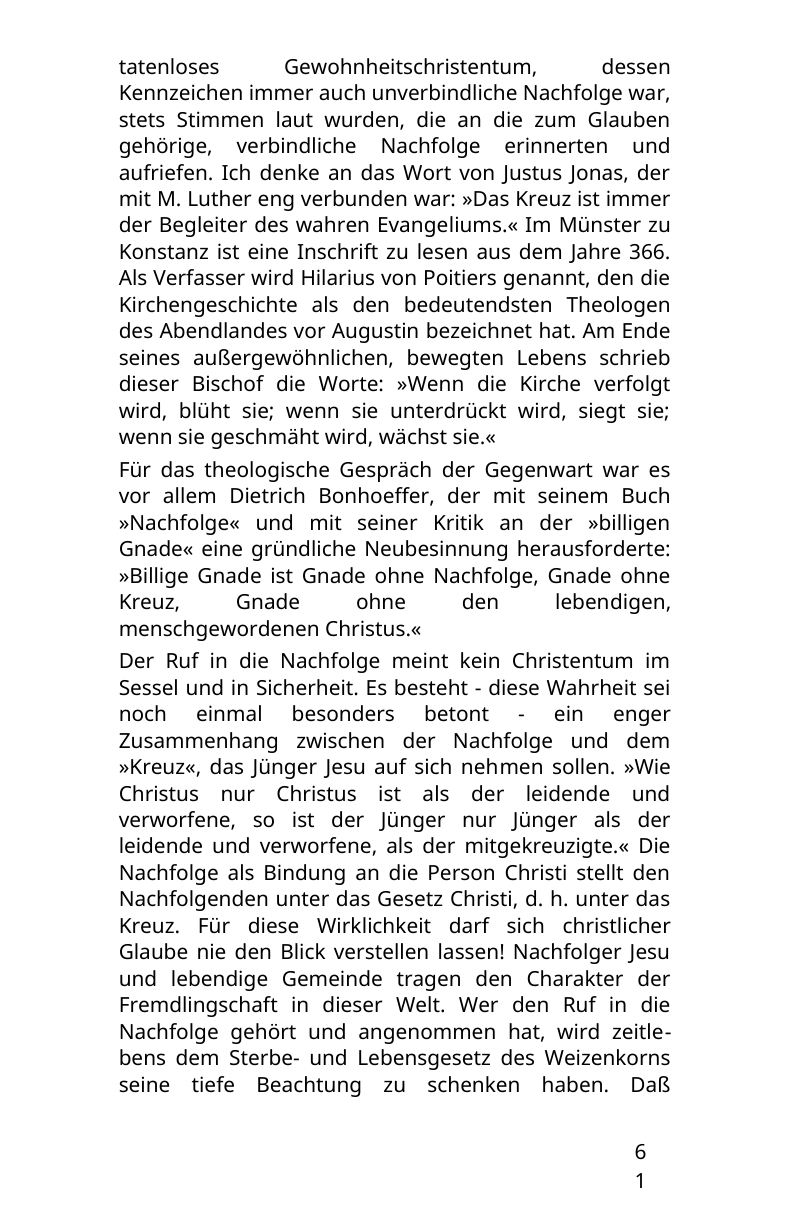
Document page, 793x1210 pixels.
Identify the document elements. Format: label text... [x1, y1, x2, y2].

text Für das theologische Gespräch der Gegenwart war es vor allem Dietrich Bonhoeffer, der mit seinem Buch »Nachfolge« und mit seiner Kritik an der »billigen Gnade« eine gründliche Neubesinnung herausforderte: »Billige Gnade ist Gnade ohne Nachfolge, Gnade ohne Kreuz, Gnade ohne den lebendigen, menschgewordenen Christus.« [118, 456, 671, 641]
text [118, 648, 671, 1097]
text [118, 53, 671, 450]
